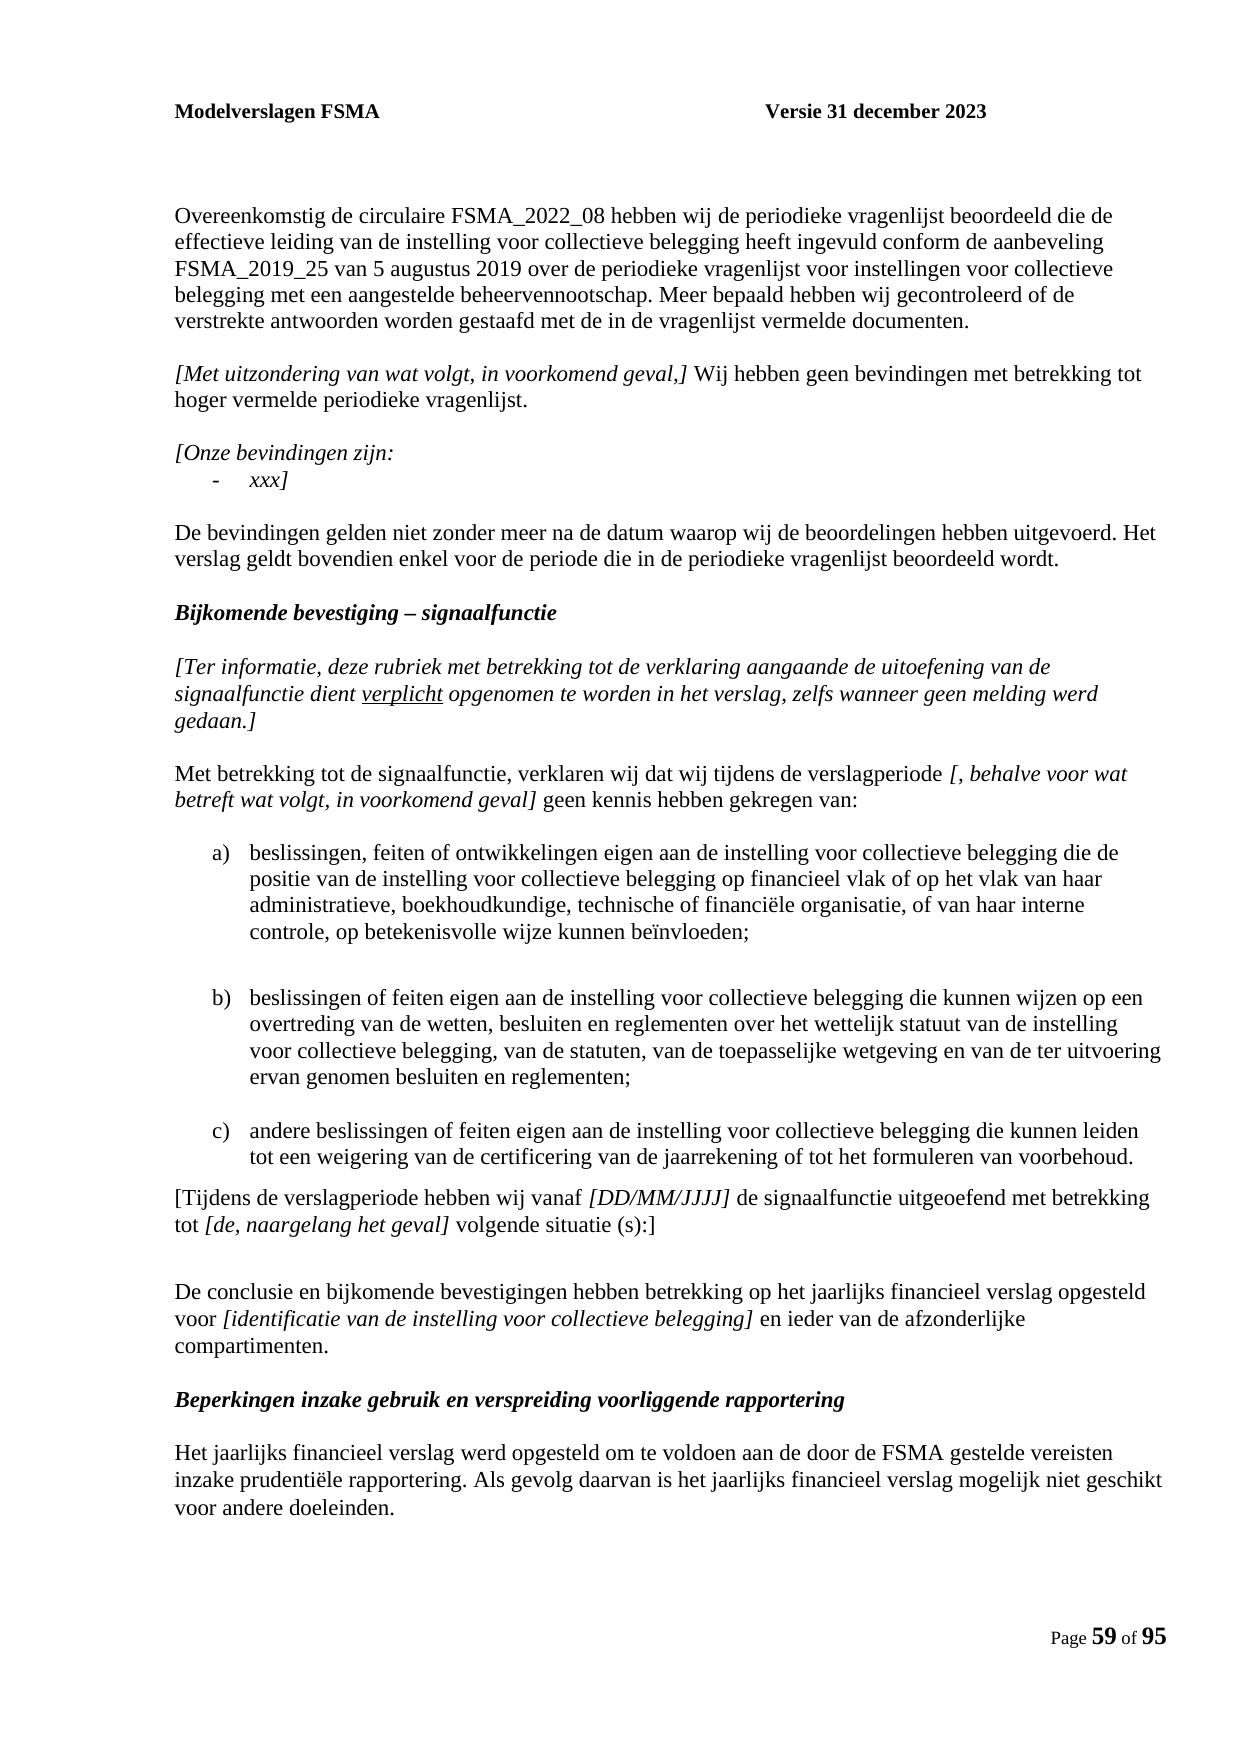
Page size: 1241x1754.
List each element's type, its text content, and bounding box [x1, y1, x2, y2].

text De conclusie en bijkomende bevestigingen hebben betrekking op het jaarlijks financieel verslag opgesteld voor [identificatie van de instelling voor collectieve belegging] en ieder van de afzonderlijke compartimenten. [174, 1278, 1166, 1359]
text [Ter informatie, deze rubriek met betrekking tot de verklaring aangaande de uitoefening van de signaalfunctie dient verplicht opgenomen te worden in het verslag, zelfs wanneer geen melding werd gedaan.] [174, 652, 1166, 733]
text [Onze bevindingen zijn: [174, 439, 1166, 466]
text Met betrekking tot de signaalfunctie, verklaren wij dat wij tijdens de verslagperiode [, behalve voor wat betreft wat volgt, in voorkomend geval] geen kennis hebben gekregen van: [174, 760, 1166, 812]
list xxx] [212, 466, 1166, 493]
text [Met uitzondering van wat volgt, in voorkomend geval,] Wij hebben geen bevindingen met betrekking tot hoger vermelde periodieke vragenlijst. [174, 360, 1166, 413]
list beslissingen, feiten of ontwikkelingen eigen aan de instelling voor collectieve belegging die de positie van de instelling voor collectieve belegging op financieel vlak of op het vlak van haar administratieve, boekhoudkundige, technische of financiële organisatie, of van haar interne controle, op betekenisvolle wijze kunnen beïnvloeden; [212, 839, 1166, 944]
text [Tijdens de verslagperiode hebben wij vanaf [DD/MM/JJJJ] de signaalfunctie uitgeoefend met betrekking tot [de, naargelang het geval] volgende situatie (s):] [174, 1183, 1166, 1237]
text Het jaarlijks financieel verslag werd opgesteld om te voldoen aan de door de FSMA gestelde vereisten inzake prudentiële rapportering. Als gevolg daarvan is het jaarlijks financieel verslag mogelijk niet geschikt voor andere doeleinden. [174, 1439, 1166, 1520]
text Beperkingen inzake gebruik en verspreiding voorliggende rapportering [174, 1386, 1166, 1412]
text Bijkomende bevestiging – signaalfunctie [174, 599, 1166, 626]
list beslissingen of feiten eigen aan de instelling voor collectieve belegging die kunnen wijzen op een overtreding van de wetten, besluiten en reglementen over het wettelijk statuut van de instelling voor collectieve belegging, van de statuten, van de toepasselijke wetgeving en van de ter uitvoering ervan genomen besluiten en reglementen; [212, 984, 1166, 1089]
text De bevindingen gelden niet zonder meer na de datum waarop wij de beoordelingen hebben uitgevoerd. Het verslag geldt bovendien enkel voor de periode die in de periodieke vragenlijst beoordeeld wordt. [174, 519, 1166, 572]
text Overeenkomstig de circulaire FSMA_2022_08 hebben wij de periodieke vragenlijst beoordeeld die de effectieve leiding van de instelling voor collectieve belegging heeft ingevuld conform de aanbeveling FSMA_2019_25 van 5 augustus 2019 over de periodieke vragenlijst voor instellingen voor collectieve belegging met een aangestelde beheervennootschap. Meer bepaald hebben wij gecontroleerd of de verstrekte antwoorden worden gestaafd met de in de vragenlijst vermelde documenten. [174, 202, 1166, 334]
list andere beslissingen of feiten eigen aan de instelling voor collectieve belegging die kunnen leiden tot een weigering van de certificering van de jaarrekening of tot het formuleren van voorbehoud. [212, 1117, 1166, 1169]
